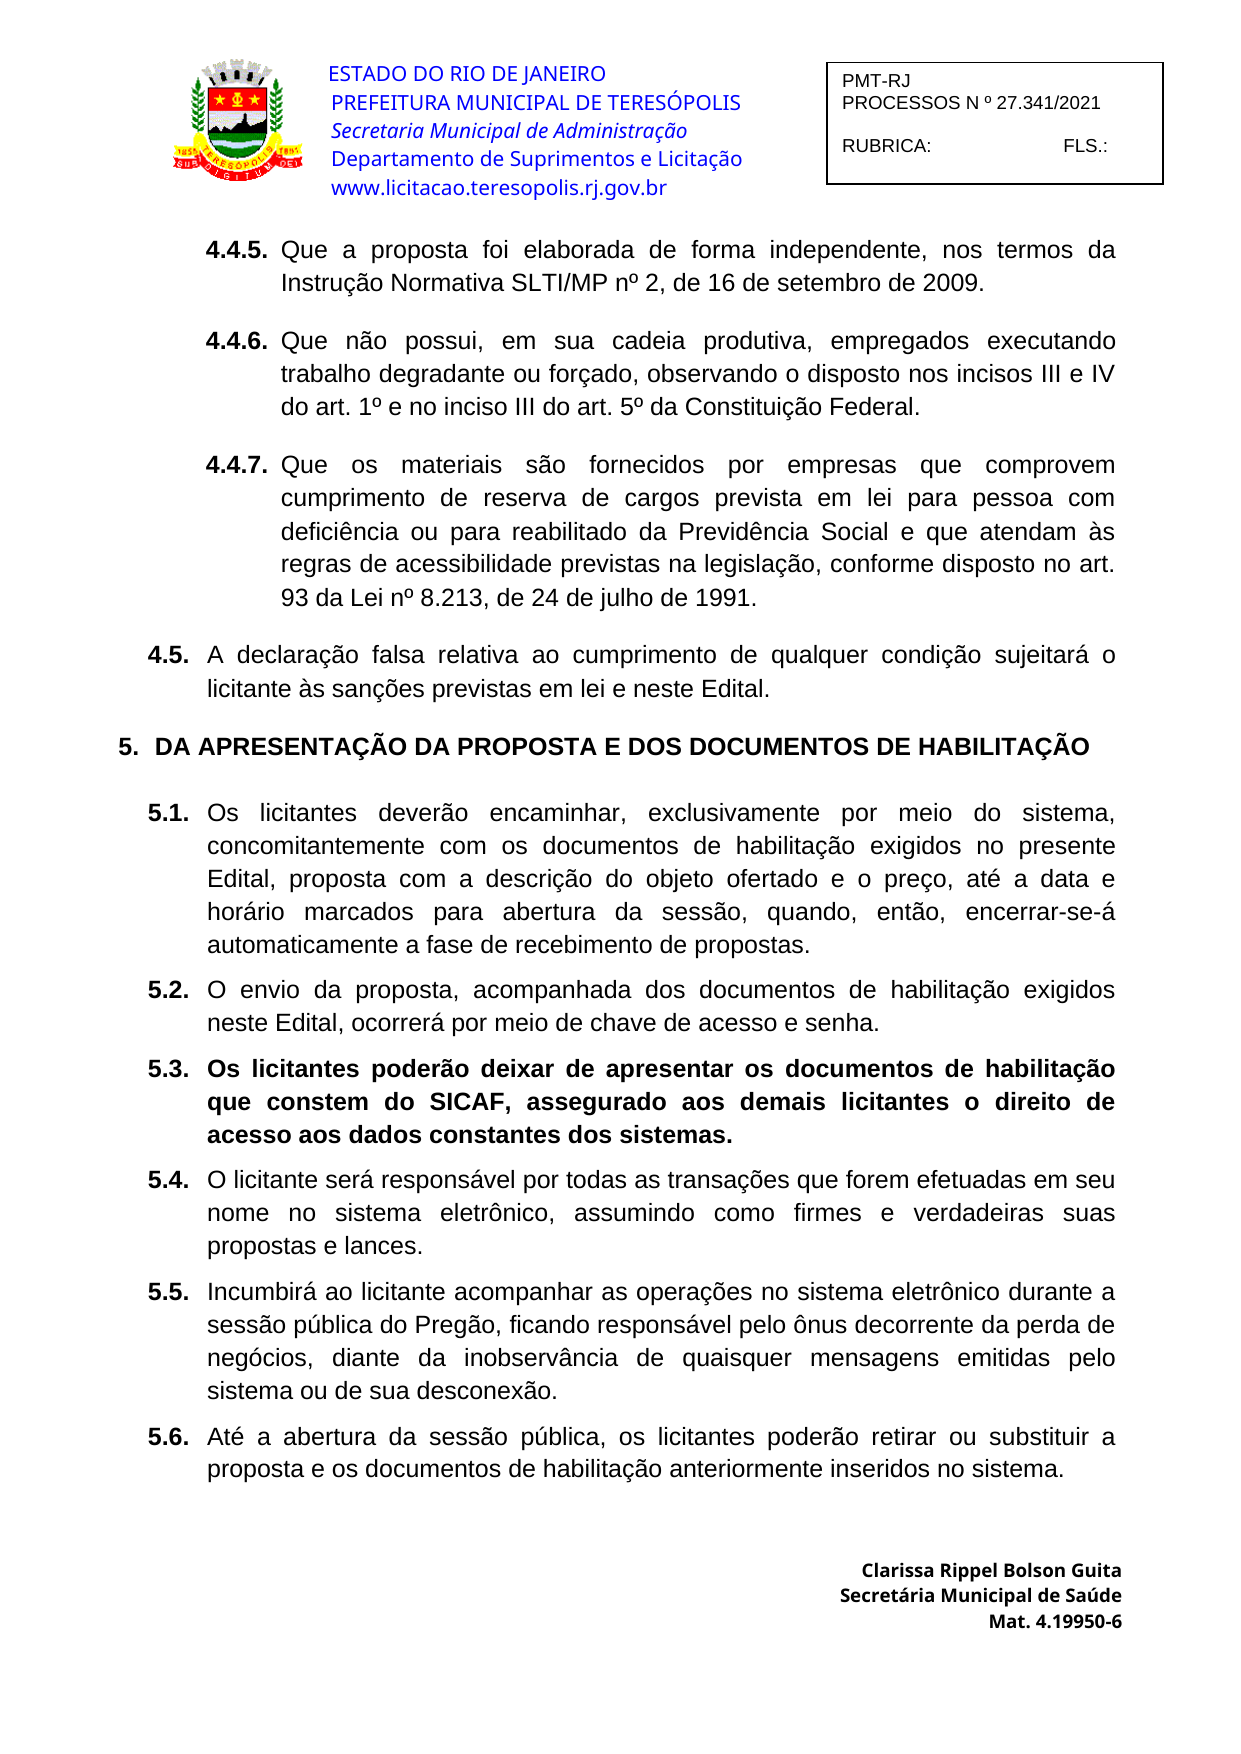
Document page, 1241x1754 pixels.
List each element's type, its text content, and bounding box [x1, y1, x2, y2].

list DA APRESENTAÇÃO DA PROPOSTA E DOS DOCUMENTOS DE HABILITAÇÃO [118, 732, 1117, 760]
list Incumbirá ao licitante acompanhar as operações no sistema eletrônico durante a sessão pública do Pregão, ficando responsável pelo ônus decorrente da perda de negócios, diante da inobservância de quaisquer mensagens emitidas pelo sistema ou de sua desconexão. [148, 1277, 1117, 1405]
list A declaração falsa relativa ao cumprimento de qualquer condição sujeitará o licitante às sanções previstas em lei e neste Edital. [148, 641, 1117, 702]
list O envio da proposta, acompanhada dos documentos de habilitação exigidos neste Edital, ocorrerá por meio de chave de acesso e senha. [148, 975, 1117, 1037]
list Os licitantes deverão encaminhar, exclusivamente por meio do sistema, concomitantemente com os documentos de habilitação exigidos no presente Edital, proposta com a descrição do objeto ofertado e o preço, até a data e horário marcados para abertura da sessão, quando, então, encerrar-se-á automaticamente a fase de recebimento de propostas. [148, 798, 1117, 958]
list Os licitantes poderão deixar de apresentar os documentos de habilitação que constem do SICAF, assegurado aos demais licitantes o direito de acesso aos dados constantes dos sistemas. [148, 1054, 1117, 1148]
list Que a proposta foi elaborada de forma independente, nos termos da Instrução Normativa SLTI/MP nº 2, de 16 de setembro de 2009. [206, 235, 1117, 297]
list O licitante será responsável por todas as transações que forem efetuadas em seu nome no sistema eletrônico, assumindo como firmes e verdadeiras suas propostas e lances. [148, 1165, 1117, 1260]
picture [173, 59, 303, 181]
list Até a abertura da sessão pública, os licitantes poderão retirar ou substituir a proposta e os documentos de habilitação anteriormente inseridos no sistema. [148, 1421, 1117, 1483]
list Que não possui, em sua cadeia produtiva, empregados executando trabalho degradante ou forçado, observando o disposto nos incisos III e IV do art. 1º e no inciso III do art. 5º da Constituição Federal. [206, 326, 1117, 421]
list Que os materiais são fornecidos por empresas que comprovem cumprimento de reserva de cargos prevista em lei para pessoa com deficiência ou para reabilitado da Previdência Social e que atendam às regras de acessibilidade previstas na legislação, conforme disposto no art. 93 da Lei nº 8.213, de 24 de julho de 1991. [206, 450, 1117, 611]
